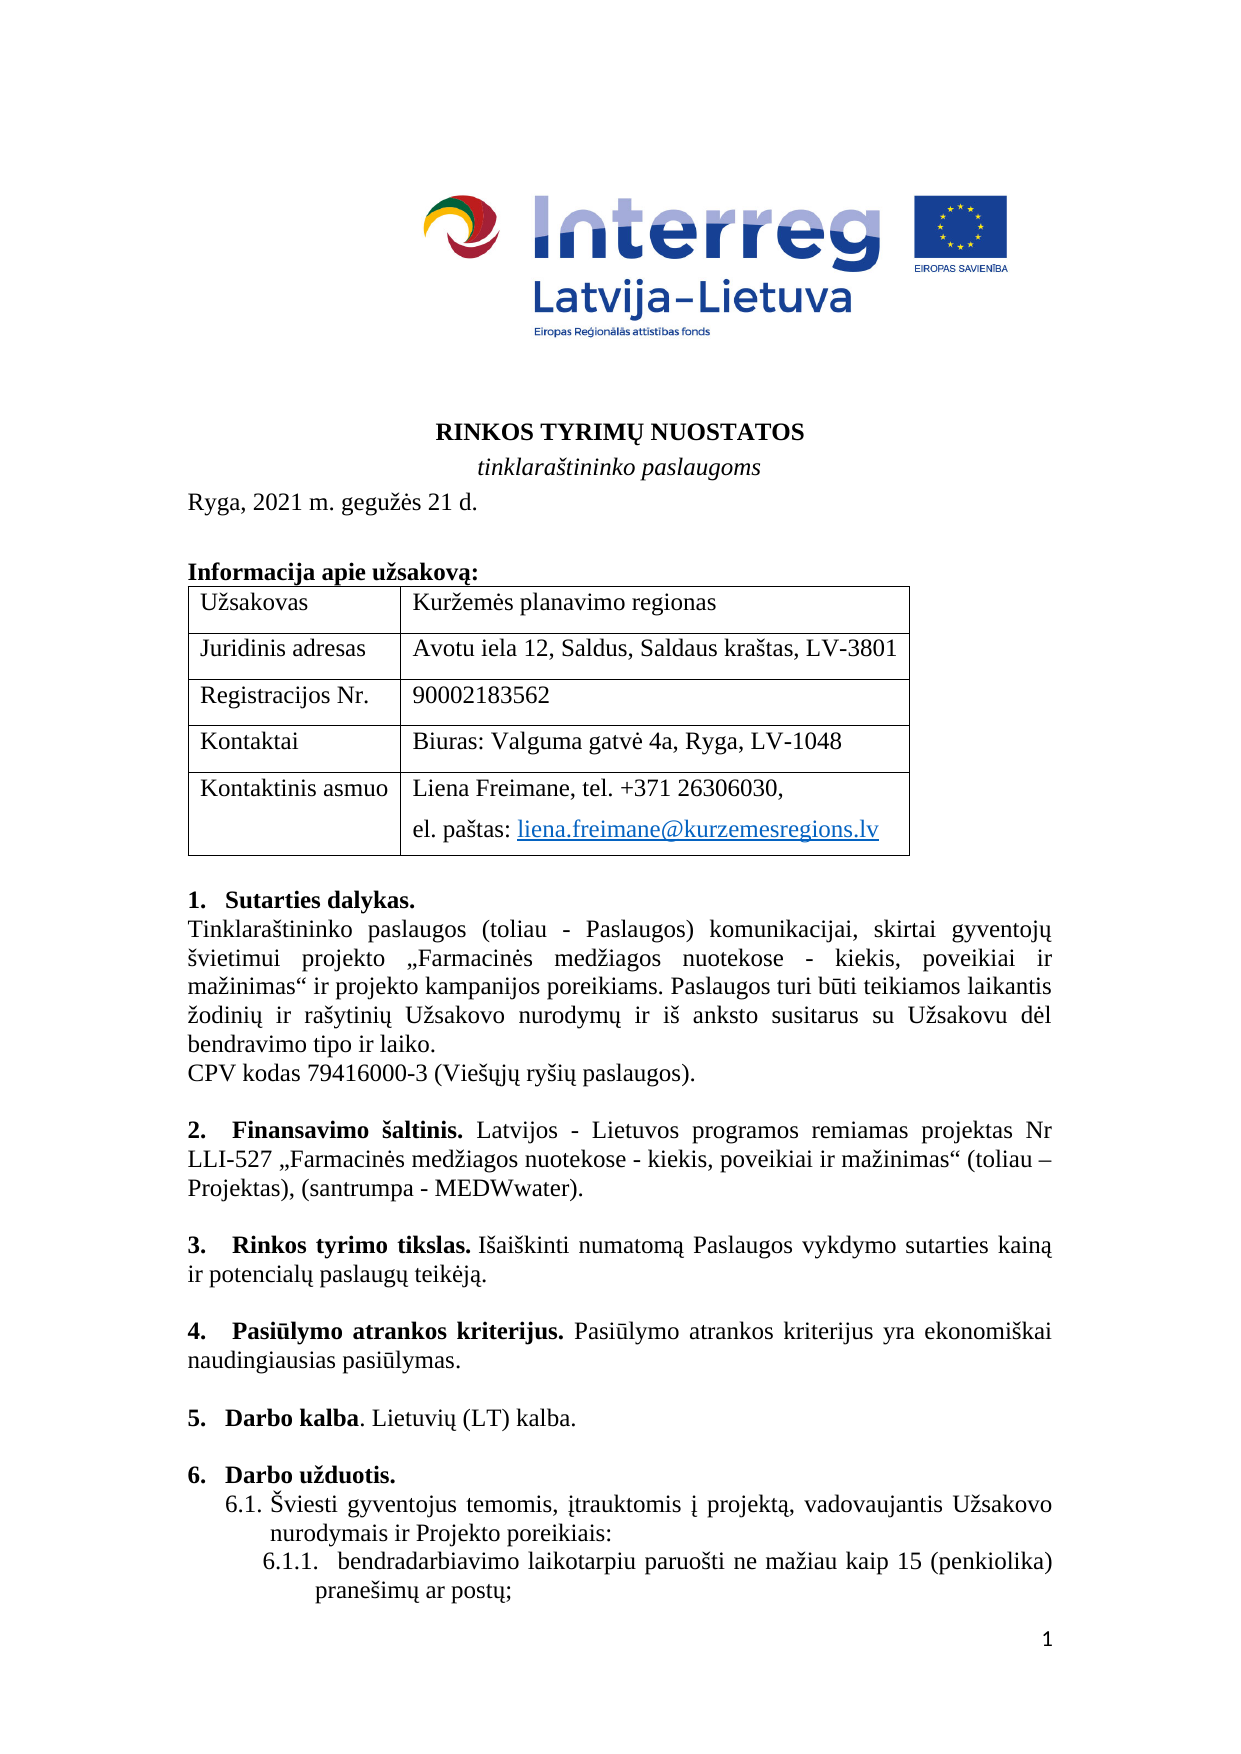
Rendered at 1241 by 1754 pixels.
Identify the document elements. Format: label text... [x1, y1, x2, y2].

table_cell Liena Freimane, tel. +371 26306030, el. paštas: liena.freimane@kurzemesregions.lv [401, 773, 909, 855]
text Ryga, 2021 m. gegužės 21 d. [187, 487, 1053, 516]
text RINKOS TYRIMŲ NUOSTATOS [187, 417, 1053, 446]
table_cell Biuras: Valguma gatvė 4a, Ryga, LV-1048 [401, 726, 909, 772]
table_cell Avotu iela 12, Saldus, Saldaus kraštas, LV-3801 [401, 634, 909, 679]
text Informacija apie užsakovą: [187, 557, 1053, 586]
text tinklaraštininko paslaugoms [187, 452, 1053, 481]
list Darbo užduotis. [187, 1460, 1053, 1489]
table_cell Juridinis adresas [189, 634, 400, 679]
list bendradarbiavimo laikotarpiu paruošti ne mažiau kaip 15 (penkiolika) pranešimų ar postų; [262, 1546, 1053, 1604]
table_cell Registracijos Nr. [189, 680, 400, 725]
table_cell 90002183562 [401, 680, 909, 725]
list Sutarties dalykas. [187, 885, 1053, 914]
table_header Užsakovas [189, 587, 400, 632]
list Finansavimo šaltinis. Latvijos - Lietuvos programos remiamas projektas Nr LLI-527 „Farmacinės medžiagos nuotekose - kiekis, poveikiai ir mažinimas“ (toliau – Projektas), (santrumpa - MEDWwater). [187, 1115, 1053, 1201]
list Darbo kalba. Lietuvių (LT) kalba. [187, 1403, 1053, 1431]
picture [377, 150, 1053, 370]
table_cell Kontaktai [189, 726, 400, 772]
table_cell Kontaktinis asmuo [189, 773, 400, 855]
list Pasiūlymo atrankos kriterijus. Pasiūlymo atrankos kriterijus yra ekonomiškai naudingiausias pasiūlymas. [187, 1316, 1053, 1374]
table_header Kuržemės planavimo regionas [401, 587, 909, 632]
list Šviesti gyventojus temomis, įtrauktomis į projektą, vadovaujantis Užsakovo nurodymais ir Projekto poreikiais: [225, 1489, 1053, 1546]
text CPV kodas 79416000-3 (Viešųjų ryšių paslaugos). [187, 1058, 1053, 1086]
text Tinklaraštininko paslaugos (toliau - Paslaugos) komunikacijai, skirtai gyventojų švietimui projekto „Farmacinės medžiagos nuotekose - kiekis, poveikiai ir mažinimas“ ir projekto kampanijos poreikiams. Paslaugos turi būti teikiamos laikantis žodinių ir rašytinių Užsakovo nurodymų ir iš anksto susitarus su Užsakovu dėl bendravimo tipo ir laiko. [187, 914, 1053, 1058]
list Rinkos tyrimo tikslas. Išaiškinti numatomą Paslaugos vykdymo sutarties kainą ir potencialų paslaugų teikėją. [187, 1230, 1053, 1288]
